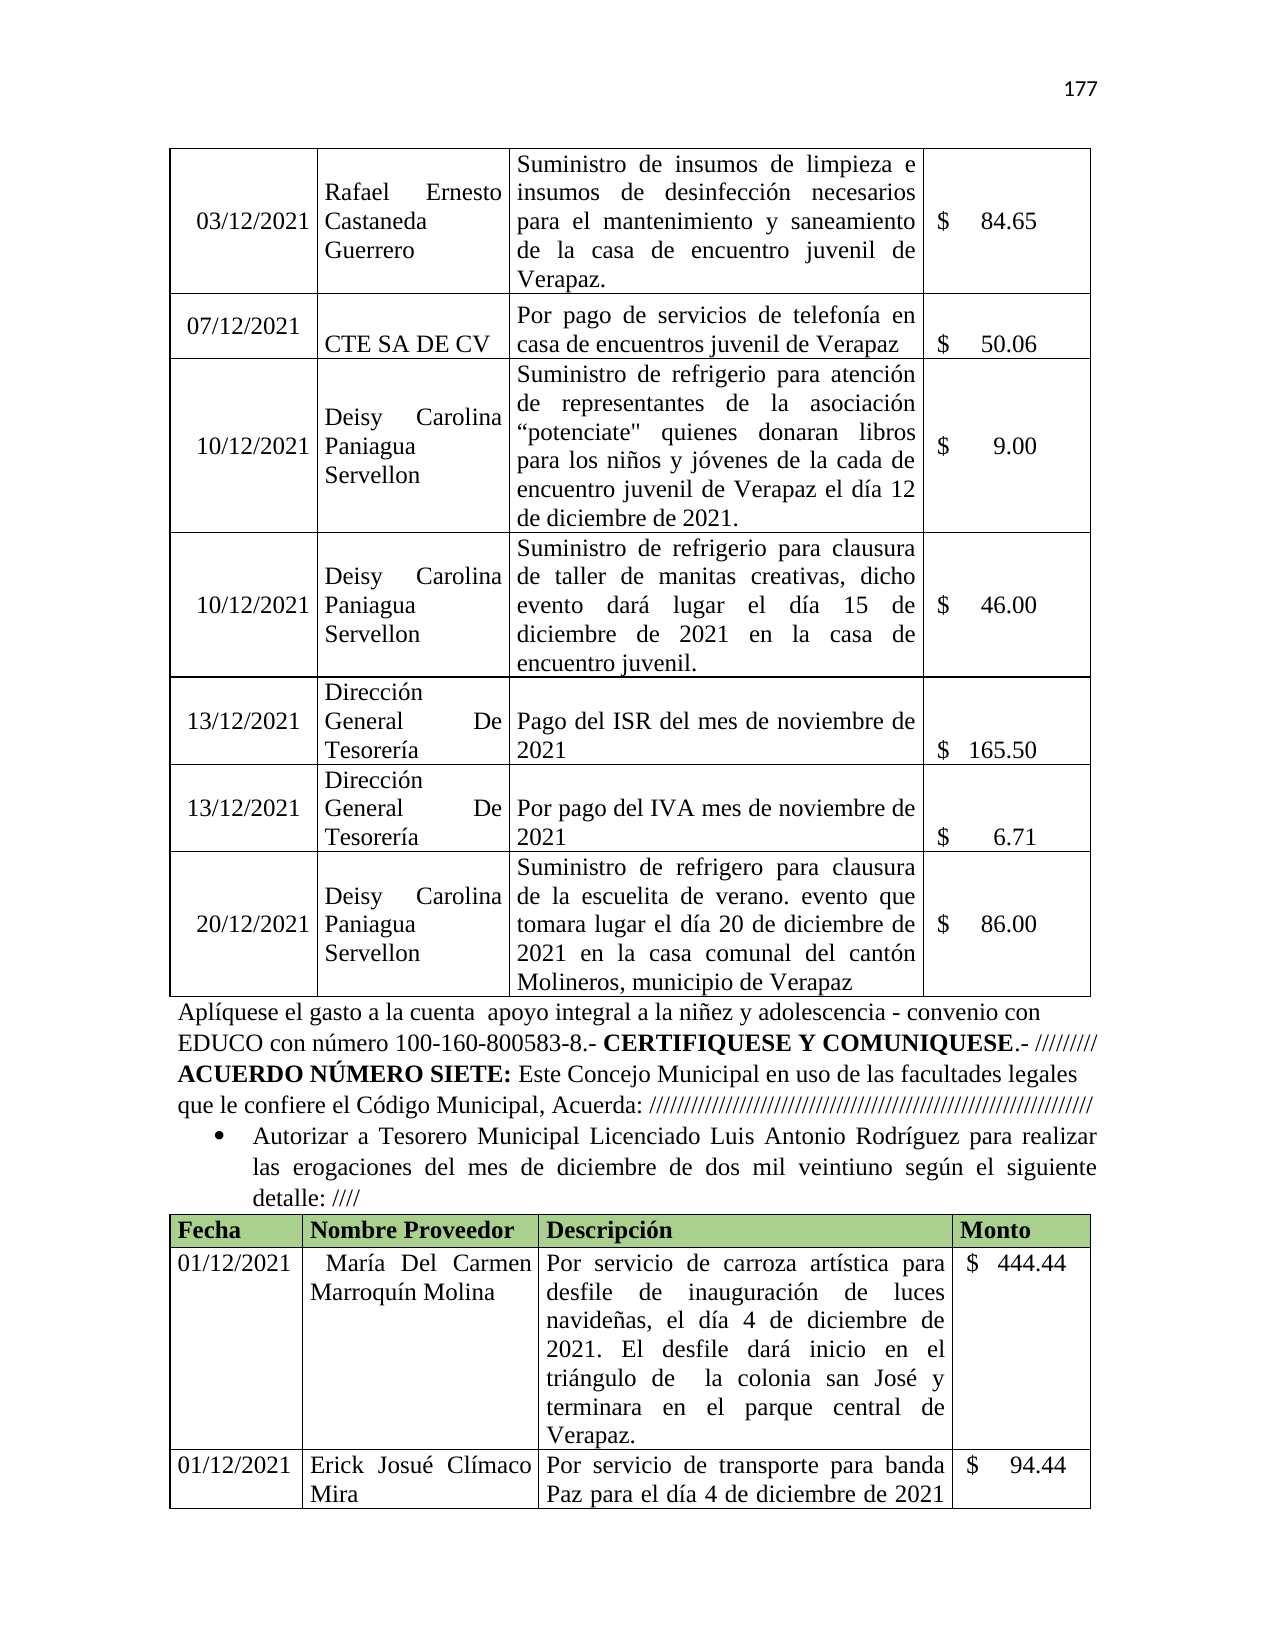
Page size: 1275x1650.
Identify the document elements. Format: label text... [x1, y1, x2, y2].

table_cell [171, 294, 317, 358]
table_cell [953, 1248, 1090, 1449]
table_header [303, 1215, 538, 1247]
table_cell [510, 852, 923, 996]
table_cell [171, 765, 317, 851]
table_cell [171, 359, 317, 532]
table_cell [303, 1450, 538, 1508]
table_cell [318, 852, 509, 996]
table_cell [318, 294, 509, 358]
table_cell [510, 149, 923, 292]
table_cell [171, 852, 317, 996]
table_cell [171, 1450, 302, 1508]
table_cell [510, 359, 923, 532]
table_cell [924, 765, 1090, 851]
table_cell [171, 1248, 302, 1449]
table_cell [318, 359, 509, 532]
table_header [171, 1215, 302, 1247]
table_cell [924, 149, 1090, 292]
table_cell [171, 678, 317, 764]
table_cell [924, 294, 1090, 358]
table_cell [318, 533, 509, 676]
text Aplíquese el gasto a la cuenta apoyo integral a la niñez y adolescencia - convenio con EDUCO con número 100-160-800583-8.- CERTIFIQUESE Y COMUNIQUESE.- ///////// [177, 997, 1098, 1057]
list Autorizar a Tesorero Municipal Licenciado Luis Antonio Rodríguez para realizar las erogaciones del mes de diciembre de dos mil veintiuno según el siguiente detalle: //// [215, 1121, 1098, 1212]
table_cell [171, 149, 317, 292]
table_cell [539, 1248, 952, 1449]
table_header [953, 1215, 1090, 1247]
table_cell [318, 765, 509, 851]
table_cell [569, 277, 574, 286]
text ACUERDO NÚMERO SIETE: Este Concejo Municipal en uso de las facultades legales que le confiere el Código Municipal, Acuerda: //////////////////////////////////////////////////////////////// [177, 1059, 1098, 1119]
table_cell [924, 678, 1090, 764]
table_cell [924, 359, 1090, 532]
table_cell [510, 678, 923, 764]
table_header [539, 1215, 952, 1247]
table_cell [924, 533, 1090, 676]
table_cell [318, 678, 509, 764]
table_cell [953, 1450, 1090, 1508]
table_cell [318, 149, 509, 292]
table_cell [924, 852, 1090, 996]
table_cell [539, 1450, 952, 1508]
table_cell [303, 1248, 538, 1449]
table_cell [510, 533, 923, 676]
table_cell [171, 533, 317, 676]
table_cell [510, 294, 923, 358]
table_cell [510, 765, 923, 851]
